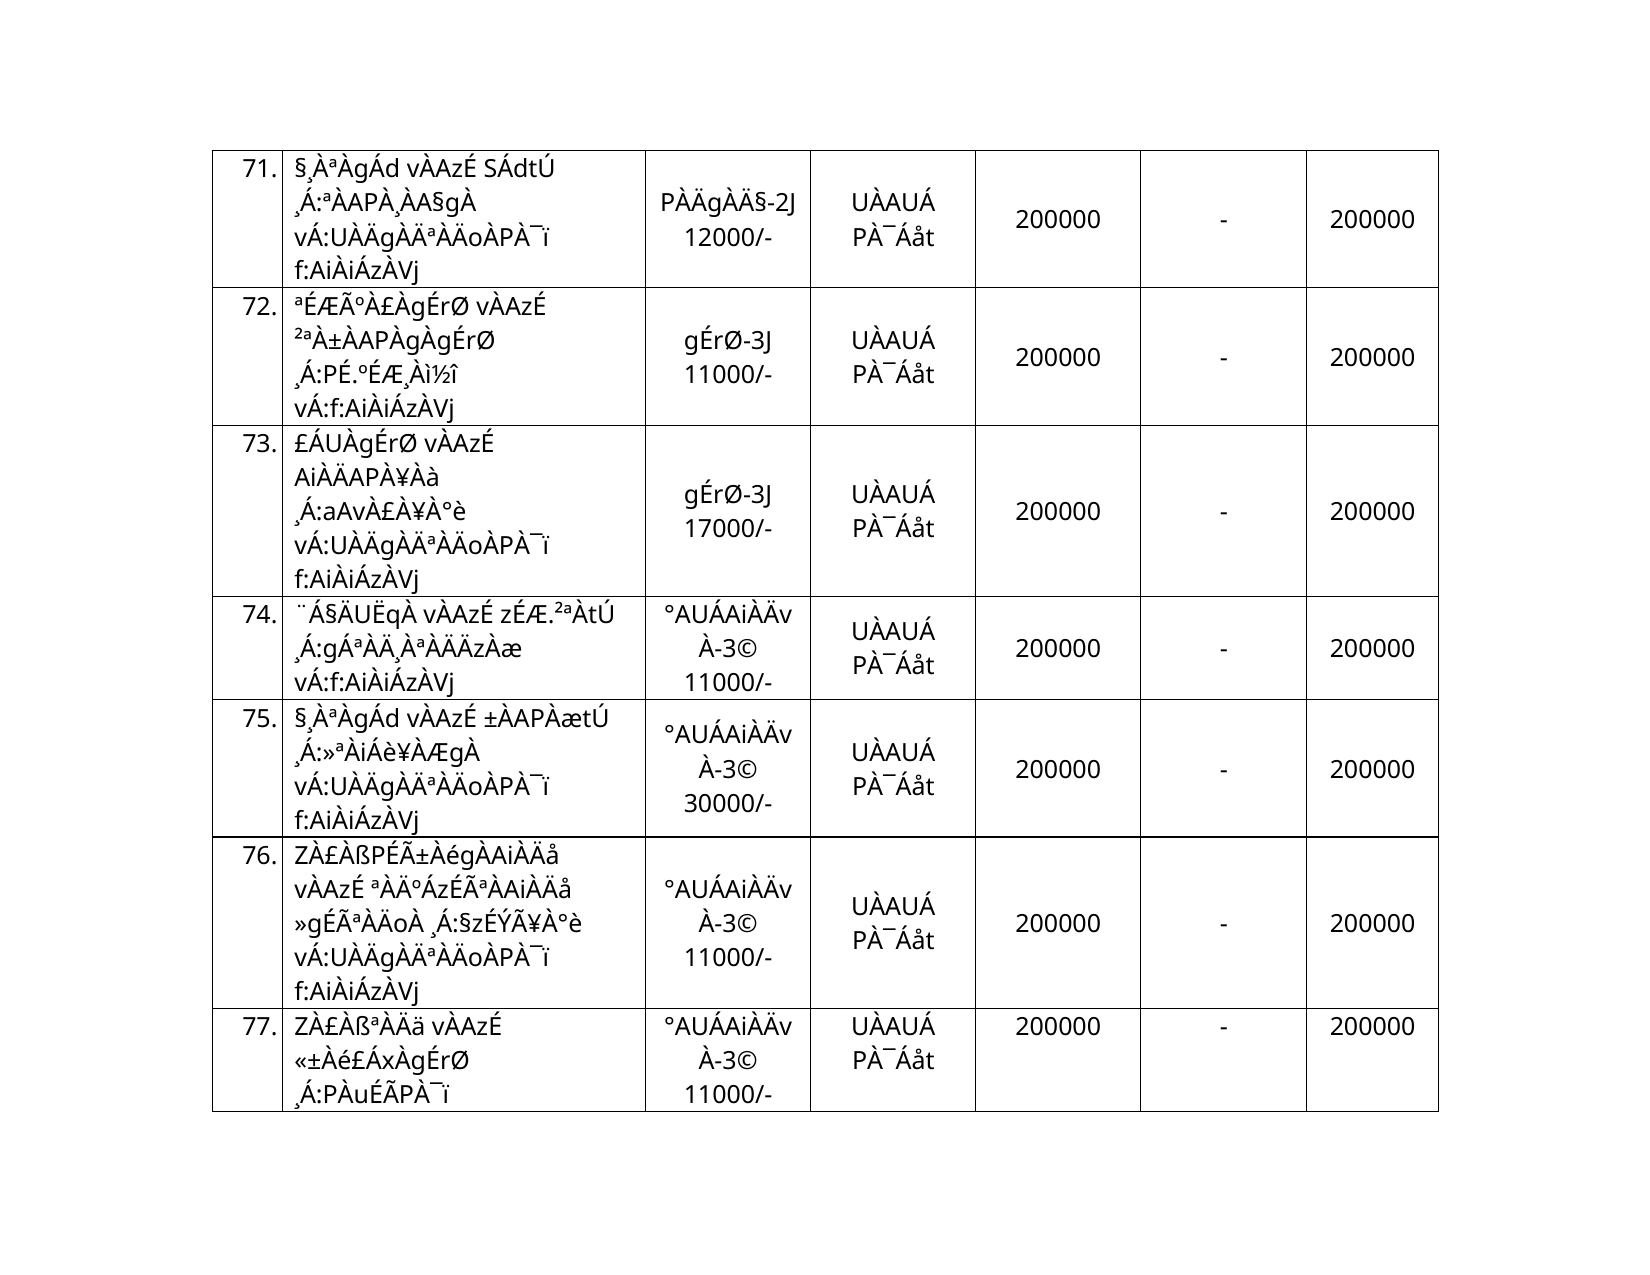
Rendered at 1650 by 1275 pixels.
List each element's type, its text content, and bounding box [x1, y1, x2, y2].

table_cell PÀÄgÀÄ§-2J 12000/- [646, 151, 810, 287]
table_cell 200000 [1307, 597, 1438, 699]
table_cell 200000 [1307, 700, 1438, 836]
table_cell 200000 [1307, 426, 1438, 596]
table_cell 200000 [976, 426, 1140, 596]
table_cell [213, 151, 282, 287]
table_cell UÀAUÁ PÀ¯Áåt [811, 288, 975, 424]
table_cell 200000 [1307, 151, 1438, 287]
table_cell gÉrØ-3J 17000/- [646, 426, 810, 596]
table_cell [213, 1009, 282, 1111]
table_cell UÀAUÁ PÀ¯Áåt [811, 838, 975, 1008]
table_cell °AUÁAiÀÄvÀ-3© 11000/- [646, 597, 810, 699]
table_cell °AUÁAiÀÄvÀ-3© 30000/- [646, 700, 810, 836]
table_cell 200000 [1307, 1009, 1438, 1111]
table_cell 200000 [976, 288, 1140, 424]
table_cell [213, 288, 282, 424]
table_cell - [1141, 426, 1306, 596]
table_cell - [1141, 700, 1306, 836]
table_cell 200000 [976, 597, 1140, 699]
table_cell - [1141, 1009, 1306, 1111]
table_cell 200000 [1307, 288, 1438, 424]
table_cell - [1141, 288, 1306, 424]
table_cell UÀAUÁ PÀ¯Áåt [811, 151, 975, 287]
table_cell UÀAUÁ PÀ¯Áåt [811, 426, 975, 596]
table_cell £ÁUÀgÉrØ vÀAzÉ AiÀÄAPÀ¥Àà ¸Á:aAvÀ£À¥À°è vÁ:UÀÄgÀÄªÀÄoÀPÀ¯ï f:AiÀiÁzÀVj [283, 426, 645, 596]
table_cell ªÉÆÃºÀ£ÀgÉrØ vÀAzÉ ²ªÀ±ÀAPÀgÀgÉrØ ¸Á:PÉ.ºÉÆ¸Àì½î vÁ:f:AiÀiÁzÀVj [283, 288, 645, 424]
table_cell 200000 [976, 838, 1140, 1008]
table_cell §¸ÀªÀgÁd vÀAzÉ SÁdtÚ ¸Á:ªÀAPÀ¸ÀA§gÀ vÁ:UÀÄgÀÄªÀÄoÀPÀ¯ï f:AiÀiÁzÀVj [283, 151, 645, 287]
table_cell 200000 [976, 700, 1140, 836]
table_cell UÀAUÁ PÀ¯Áåt [811, 700, 975, 836]
table_cell ZÀ£ÀßPÉÃ±ÀégÀAiÀÄå vÀAzÉ ªÀÄºÁzÉÃªÀAiÀÄå »gÉÃªÀÄoÀ ¸Á:§zÉÝÃ¥À°è vÁ:UÀÄgÀÄªÀÄoÀPÀ¯ï f:AiÀiÁzÀVj [283, 838, 645, 1008]
table_cell gÉrØ-3J 11000/- [646, 288, 810, 424]
table_cell [213, 426, 282, 596]
table_cell 200000 [976, 1009, 1140, 1111]
table_cell °AUÁAiÀÄvÀ-3© 11000/- [646, 838, 810, 1008]
table_cell ¨Á§ÄUËqÀ vÀAzÉ zÉÆ.²ªÀtÚ ¸Á:gÁªÀÄ¸ÀªÀÄÄzÀæ vÁ:f:AiÀiÁzÀVj [283, 597, 645, 699]
table_cell UÀAUÁ PÀ¯Áåt [811, 597, 975, 699]
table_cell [646, 1009, 810, 1111]
table_cell 200000 [976, 151, 1140, 287]
table_cell - [1141, 597, 1306, 699]
table_cell §¸ÀªÀgÁd vÀAzÉ ±ÀAPÀætÚ ¸Á:»ªÀiÁè¥ÀÆgÀ vÁ:UÀÄgÀÄªÀÄoÀPÀ¯ï f:AiÀiÁzÀVj [283, 700, 645, 836]
table_cell UÀAUÁ PÀ¯Áåt [811, 1009, 975, 1111]
table_cell [213, 597, 282, 699]
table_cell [283, 1009, 645, 1111]
table_cell [213, 700, 282, 836]
table_cell [213, 838, 282, 1008]
table_cell - [1141, 151, 1306, 287]
table_cell 200000 [1307, 838, 1438, 1008]
table_cell - [1141, 838, 1306, 1008]
